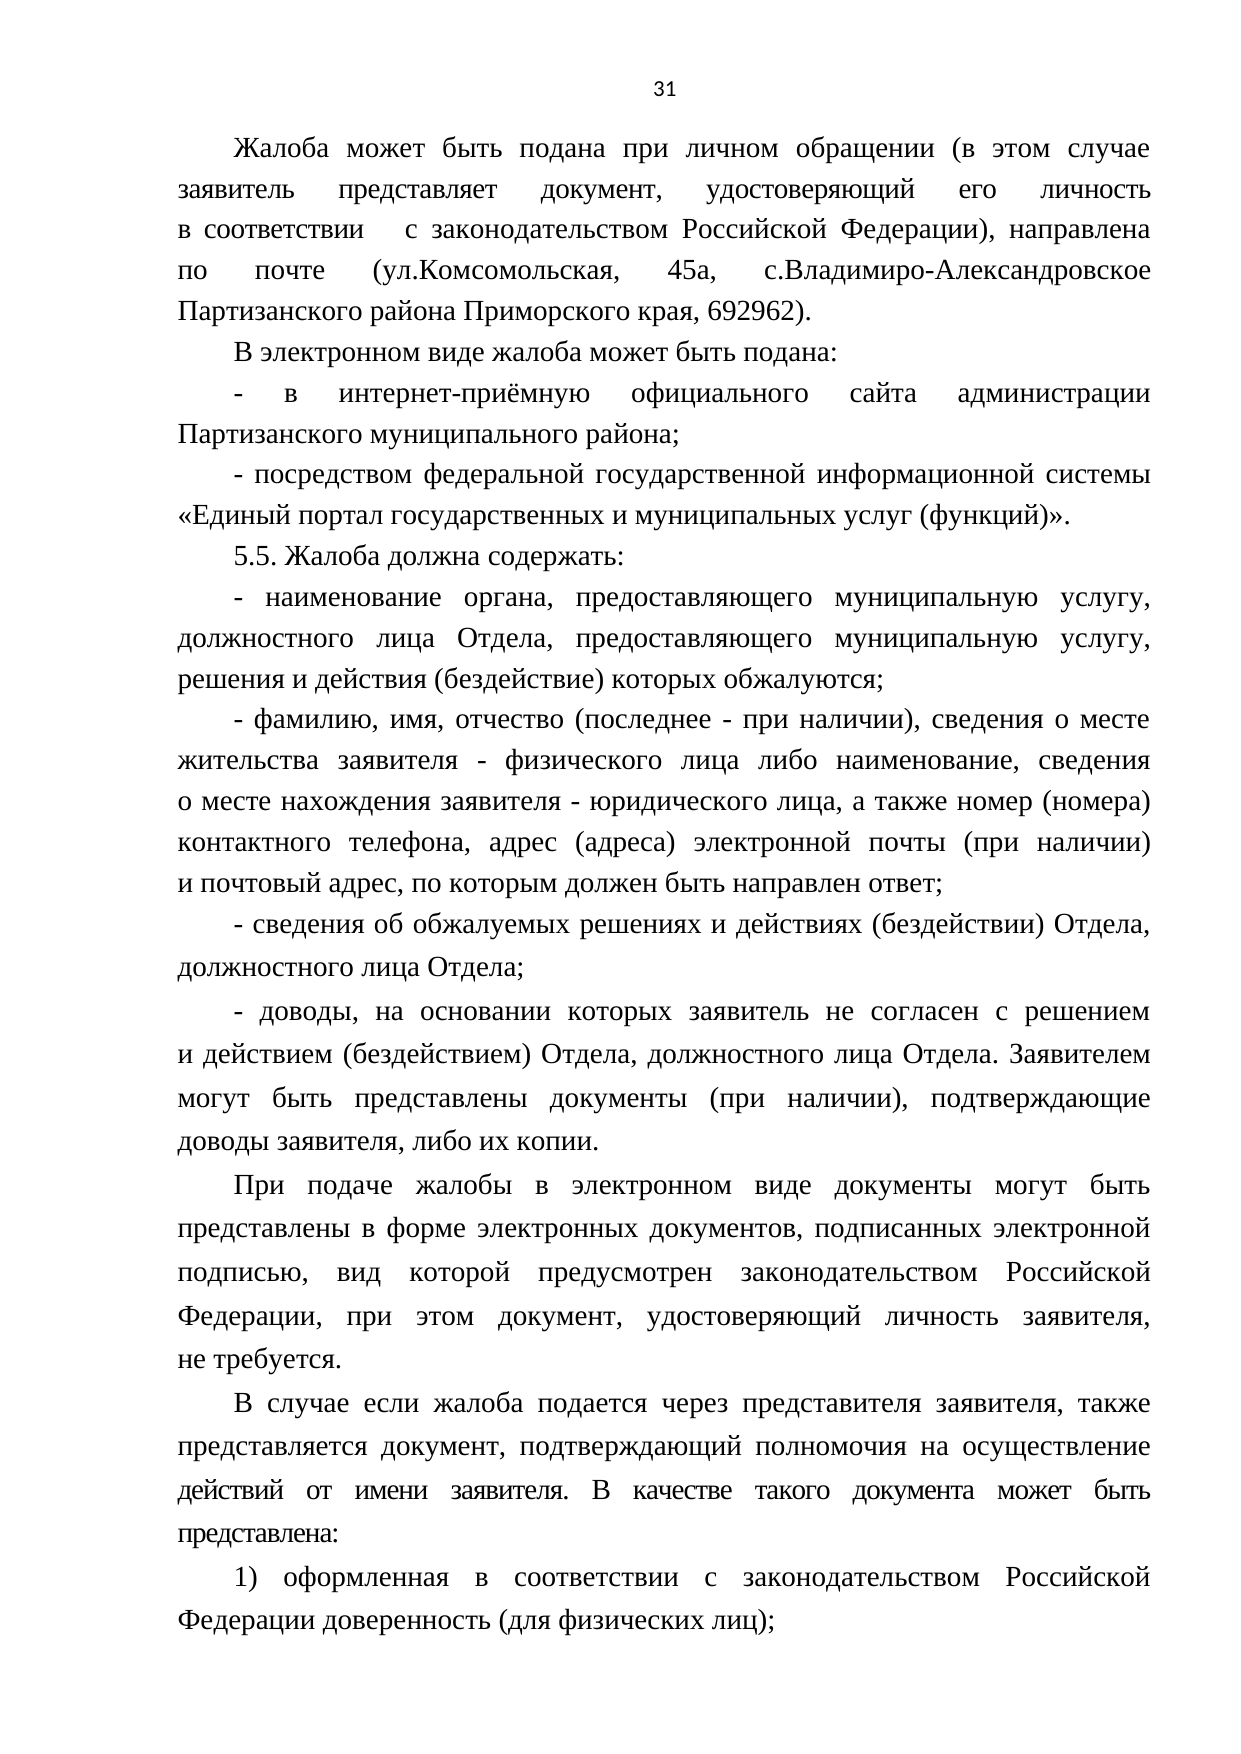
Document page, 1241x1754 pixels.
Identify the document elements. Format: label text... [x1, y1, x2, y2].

text - сведения об обжалуемых решениях и действиях (бездействии) Отдела, должностного лица Отдела; [177, 906, 1152, 983]
text В случае если жалоба подается через представителя заявителя, также представляется документ, подтверждающий полномочия на осуществление действий от имени заявителя. В качестве такого документа может быть представлена: [177, 1385, 1152, 1549]
text - наименование органа, предоставляющего муниципальную услугу, должностного лица Отдела, предоставляющего муниципальную услугу, решения и действия (бездействие) которых обжалуются; [177, 579, 1152, 694]
text При подаче жалобы в электронном виде документы могут быть представлены в форме электронных документов, подписанных электронной подписью, вид которой предусмотрен законодательством Российской Федерации, при этом документ, удостоверяющий личность заявителя, не требуется. [177, 1167, 1152, 1375]
text В электронном виде жалоба может быть подана: [177, 334, 1152, 368]
text - посредством федеральной государственной информационной системы «Единый портал государственных и муниципальных услуг (функций)». [177, 457, 1152, 531]
text 5.5. Жалоба должна содержать: [177, 538, 1152, 572]
text 1) оформленная в соответствии с законодательством Российской Федерации доверенность (для физических лиц); [177, 1559, 1152, 1636]
text - фамилию, имя, отчество (последнее - при наличии), сведения о месте жительства заявителя - физического лица либо наименование, сведения о месте нахождения заявителя - юридического лица, а также номер (номера) контактного телефона, адрес (адреса) электронной почты (при наличии) и почтовый адрес, по которым должен быть направлен ответ; [177, 702, 1152, 898]
text - доводы, на основании которых заявитель не согласен с решением и действием (бездействием) Отдела, должностного лица Отдела. Заявителем могут быть представлены документы (при наличии), подтверждающие доводы заявителя, либо их копии. [177, 993, 1152, 1157]
text - в интернет-приёмную официального сайта администрации Партизанского муниципального района; [177, 375, 1152, 449]
text Жалоба может быть подана при личном обращении (в этом случае заявитель представляет документ, удостоверяющий его личность в соответствии с законодательством Российской Федерации), направлена по почте (ул.Комсомольская, 45а, с.Владимиро-Александровское Партизанского района Приморского края, 692962). [177, 130, 1152, 327]
